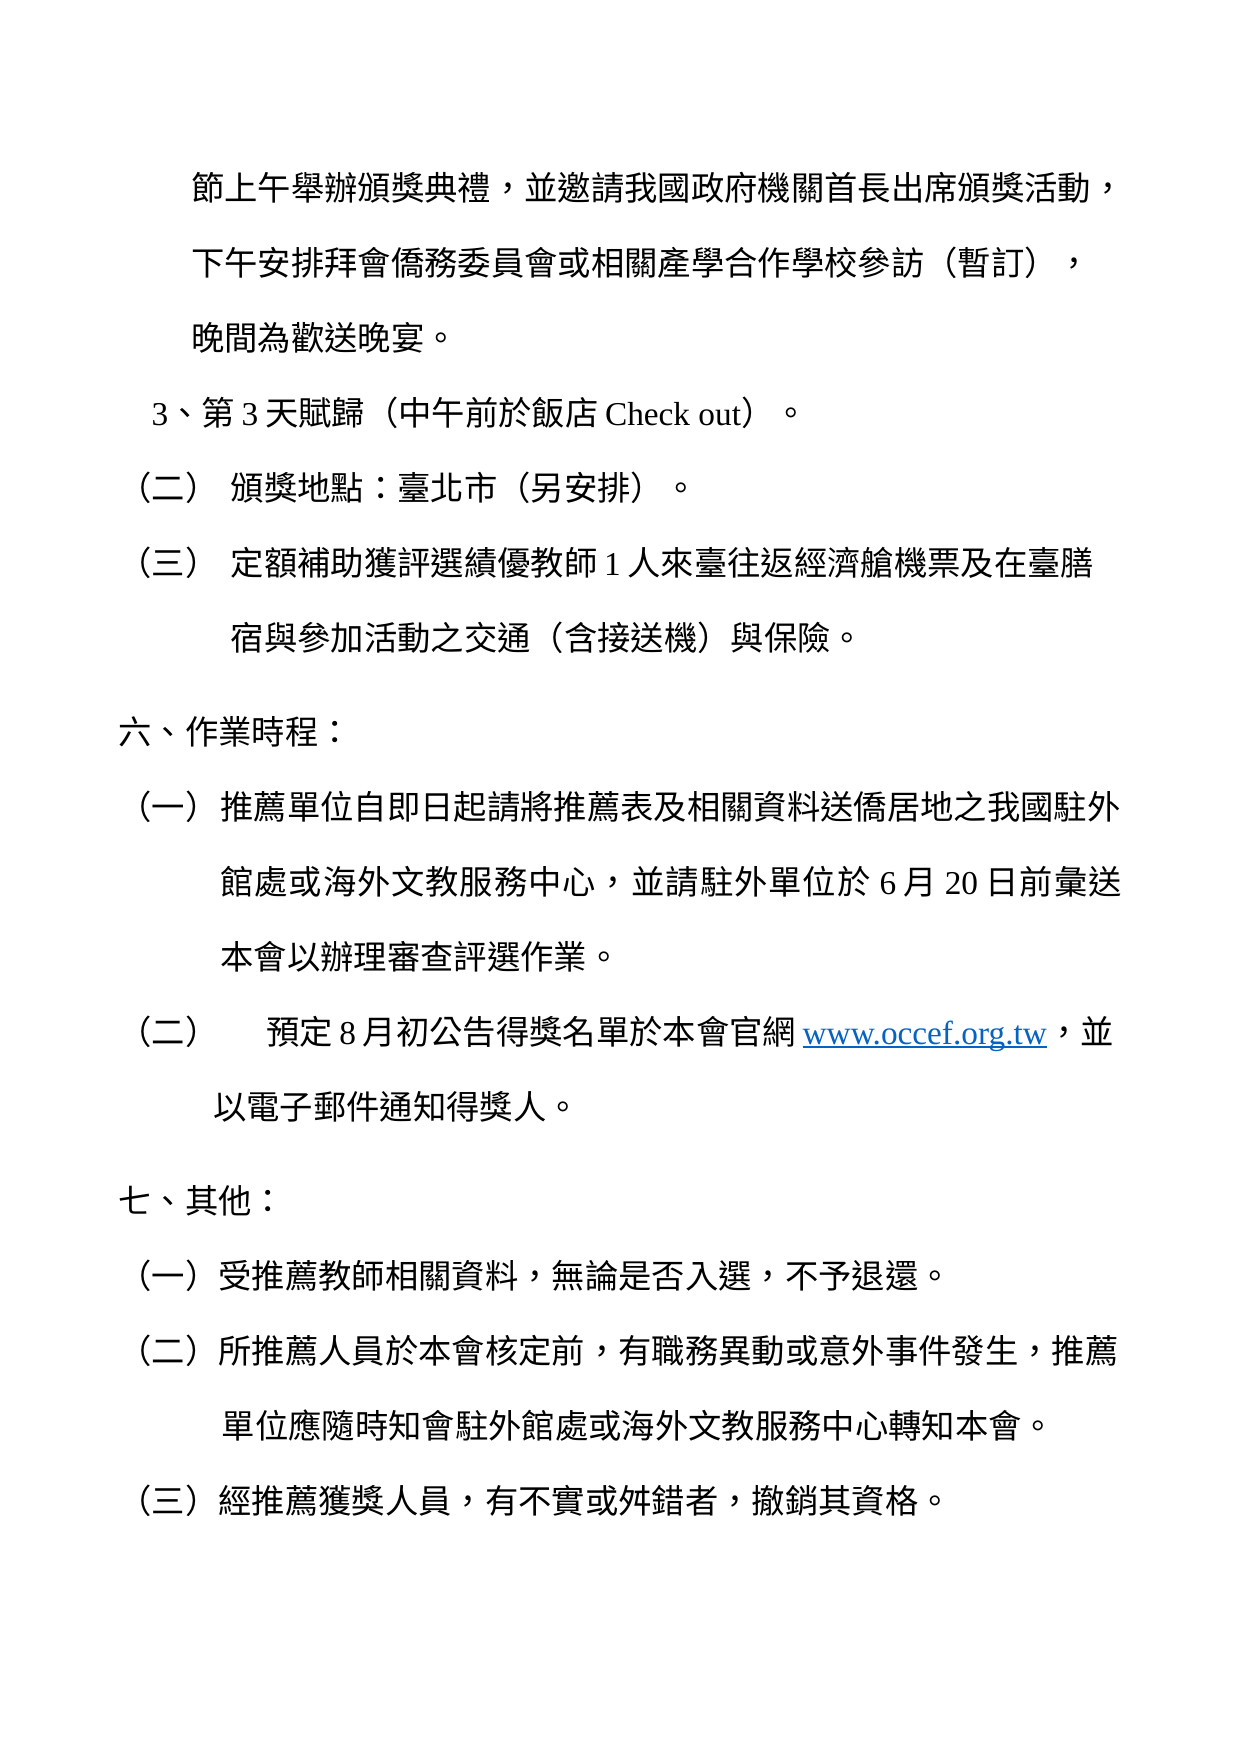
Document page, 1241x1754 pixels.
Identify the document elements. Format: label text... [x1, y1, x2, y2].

list 定額補助獲評選績優教師1人來臺往返經濟艙機票及在臺膳宿與參加活動之交通（含接送機）與保險。 [118, 524, 1122, 674]
list 預定8月初公告得獎名單於本會官網www.occef.org.tw，並以電子郵件通知得獎人。 [118, 992, 1122, 1142]
list 頒獎地點：臺北市（另安排）。 [118, 449, 1122, 524]
list （二）所推薦人員於本會核定前，有職務異動或意外事件發生，推薦單位應隨時知會駐外館處或海外文教服務中心轉知本會。 [118, 1311, 1122, 1461]
list （三）經推薦獲獎人員，有不實或舛錯者，撤銷其資格。 [118, 1461, 1122, 1536]
list （一）受推薦教師相關資料，無論是否入選，不予退還。 [118, 1236, 1122, 1311]
list 作業時程： [118, 692, 1122, 767]
list 推薦單位自即日起請將推薦表及相關資料送僑居地之我國駐外館處或海外文教服務中心，並請駐外單位於6月20日前彙送本會以辦理審查評選作業。 [118, 767, 1122, 992]
text 3、第3天賦歸（中午前於飯店Check out）。 [151, 374, 1122, 449]
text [151, 149, 1122, 374]
text 七、其他： [118, 1161, 1122, 1236]
